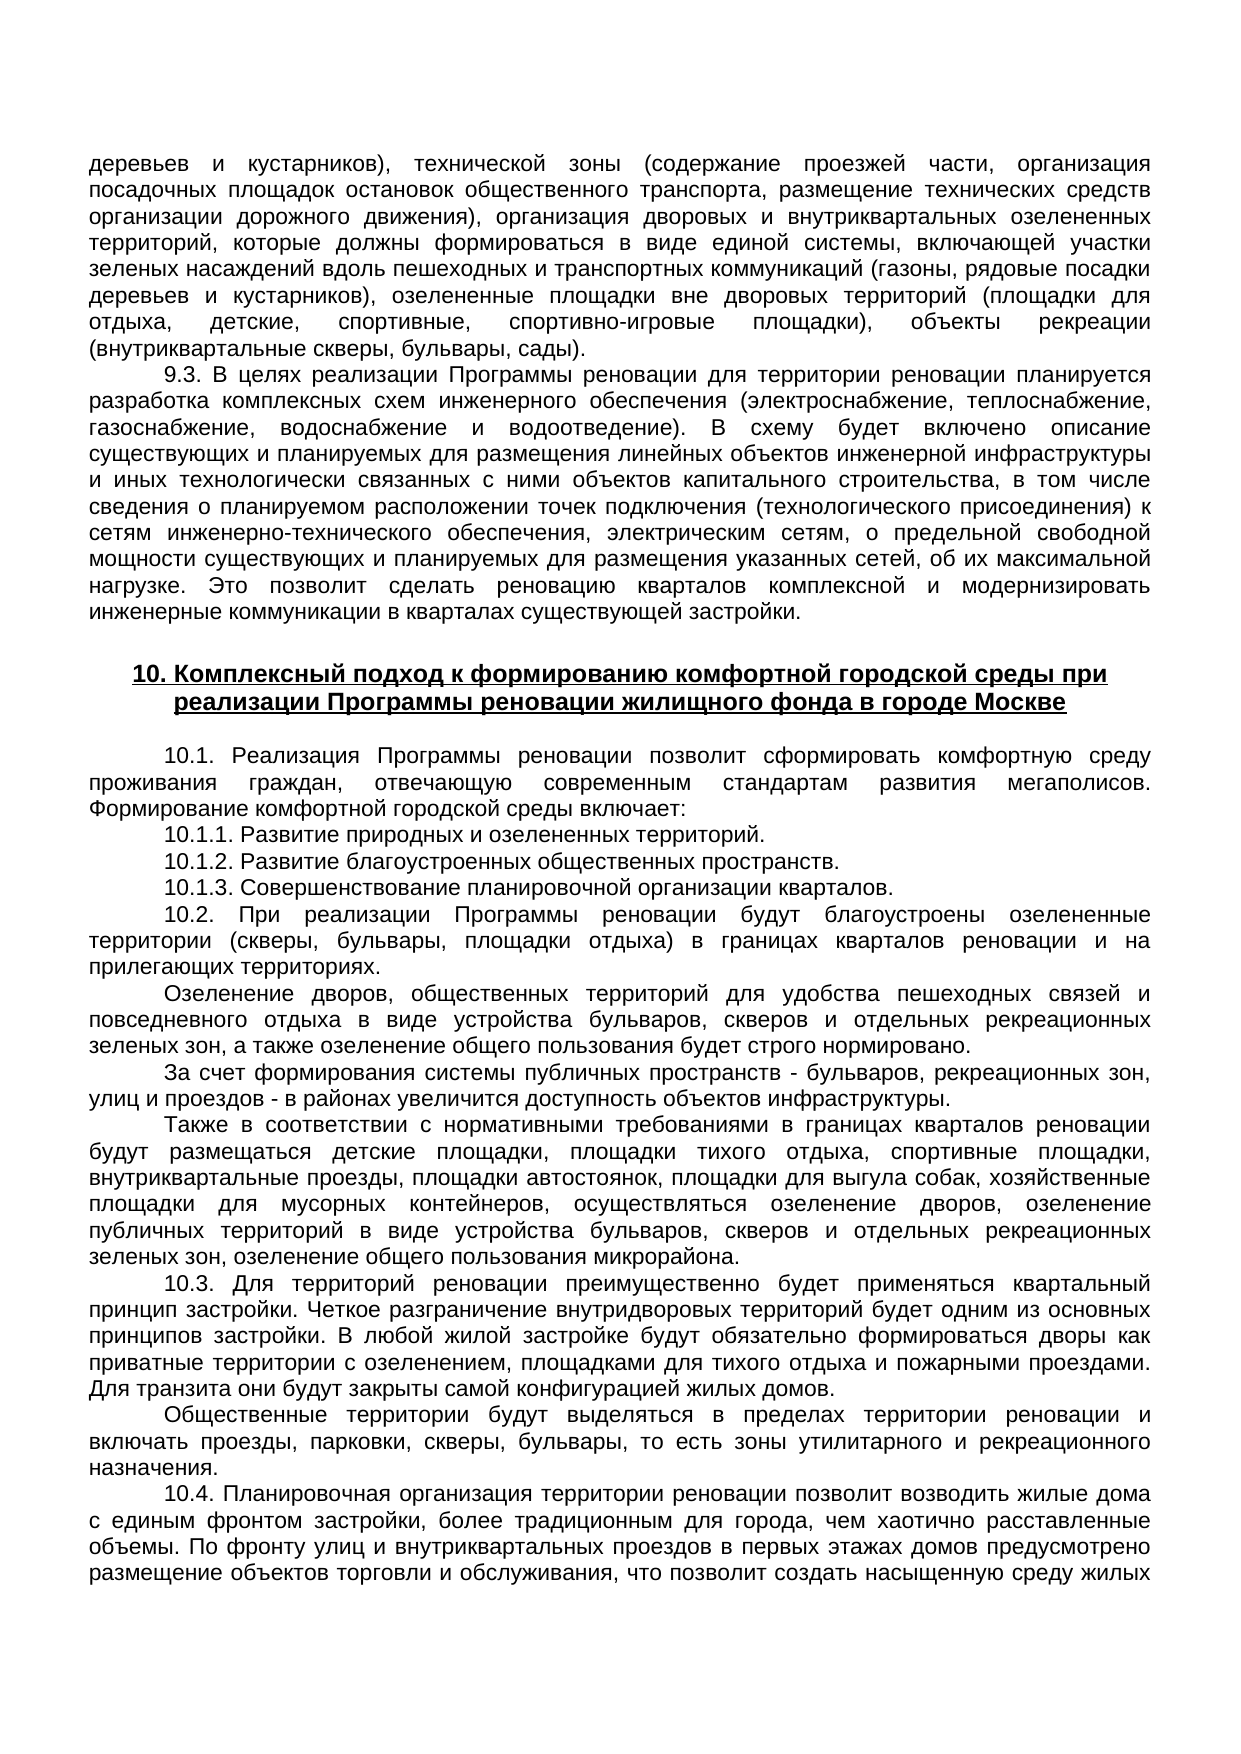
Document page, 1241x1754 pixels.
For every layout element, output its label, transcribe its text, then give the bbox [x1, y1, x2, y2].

text 10.1.1. Развитие природных и озелененных территорий. [88, 821, 1152, 848]
text За счет формирования системы публичных пространств - бульваров, рекреационных зон, улиц и проездов - в районах увеличится доступность объектов инфраструктуры. [88, 1059, 1152, 1111]
text 10.1.2. Развитие благоустроенных общественных пространств. [88, 848, 1152, 874]
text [88, 150, 1152, 361]
text 10.2. При реализации Программы реновации будут благоустроены озелененные территории (скверы, бульвары, площадки отдыха) в границах кварталов реновации и на прилегающих территориях. [88, 901, 1152, 979]
text 9.3. В целях реализации Программы реновации для территории реновации планируется разработка комплексных схем инженерного обеспечения (электроснабжение, теплоснабжение, газоснабжение, водоснабжение и водоотведение). В схему будет включено описание существующих и планируемых для размещения линейных объектов инженерной инфраструктуры и иных технологически связанных с ними объектов капитального строительства, в том числе сведения о планируемом расположении точек подключения (технологического присоединения) к сетям инженерно-технического обеспечения, электрическим сетям, о предельной свободной мощности существующих и планируемых для размещения указанных сетей, об их максимальной нагрузке. Это позволит сделать реновацию кварталов комплексной и модернизировать инженерные коммуникации в кварталах существующей застройки. [88, 361, 1152, 624]
text Общественные территории будут выделяться в пределах территории реновации и включать проезды, парковки, скверы, бульвары, то есть зоны утилитарного и рекреационного назначения. [88, 1401, 1152, 1480]
text 10.1. Реализация Программы реновации позволит сформировать комфортную среду проживания граждан, отвечающую современным стандартам развития мегаполисов. Формирование комфортной городской среды включает: [88, 742, 1152, 821]
text Озеленение дворов, общественных территорий для удобства пешеходных связей и повседневного отдыха в виде устройства бульваров, скверов и отдельных рекреационных зеленых зон, а также озеленение общего пользования будет строго нормировано. [88, 979, 1152, 1059]
text Также в соответствии с нормативными требованиями в границах кварталов реновации будут размещаться детские площадки, площадки тихого отдыха, спортивные площадки, внутриквартальные проезды, площадки автостоянок, площадки для выгула собак, хозяйственные площадки для мусорных контейнеров, осуществляться озеленение дворов, озеленение публичных территорий в виде устройства бульваров, скверов и отдельных рекреационных зеленых зон, озеленение общего пользования микрорайона. [88, 1111, 1152, 1269]
subtitle 10. Комплексный подход к формированию комфортной городской среды при реализации Программы реновации жилищного фонда в городе Москве [88, 658, 1152, 716]
text 10.3. Для территорий реновации преимущественно будет применяться квартальный принцип застройки. Четкое разграничение внутридворовых территорий будет одним из основных принципов застройки. В любой жилой застройке будут обязательно формироваться дворы как приватные территории с озеленением, площадками для тихого отдыха и пожарными проездами. Для транзита они будут закрыты самой конфигурацией жилых домов. [88, 1269, 1152, 1401]
text 10.1.3. Совершенствование планировочной организации кварталов. [88, 874, 1152, 901]
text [88, 1480, 1152, 1586]
